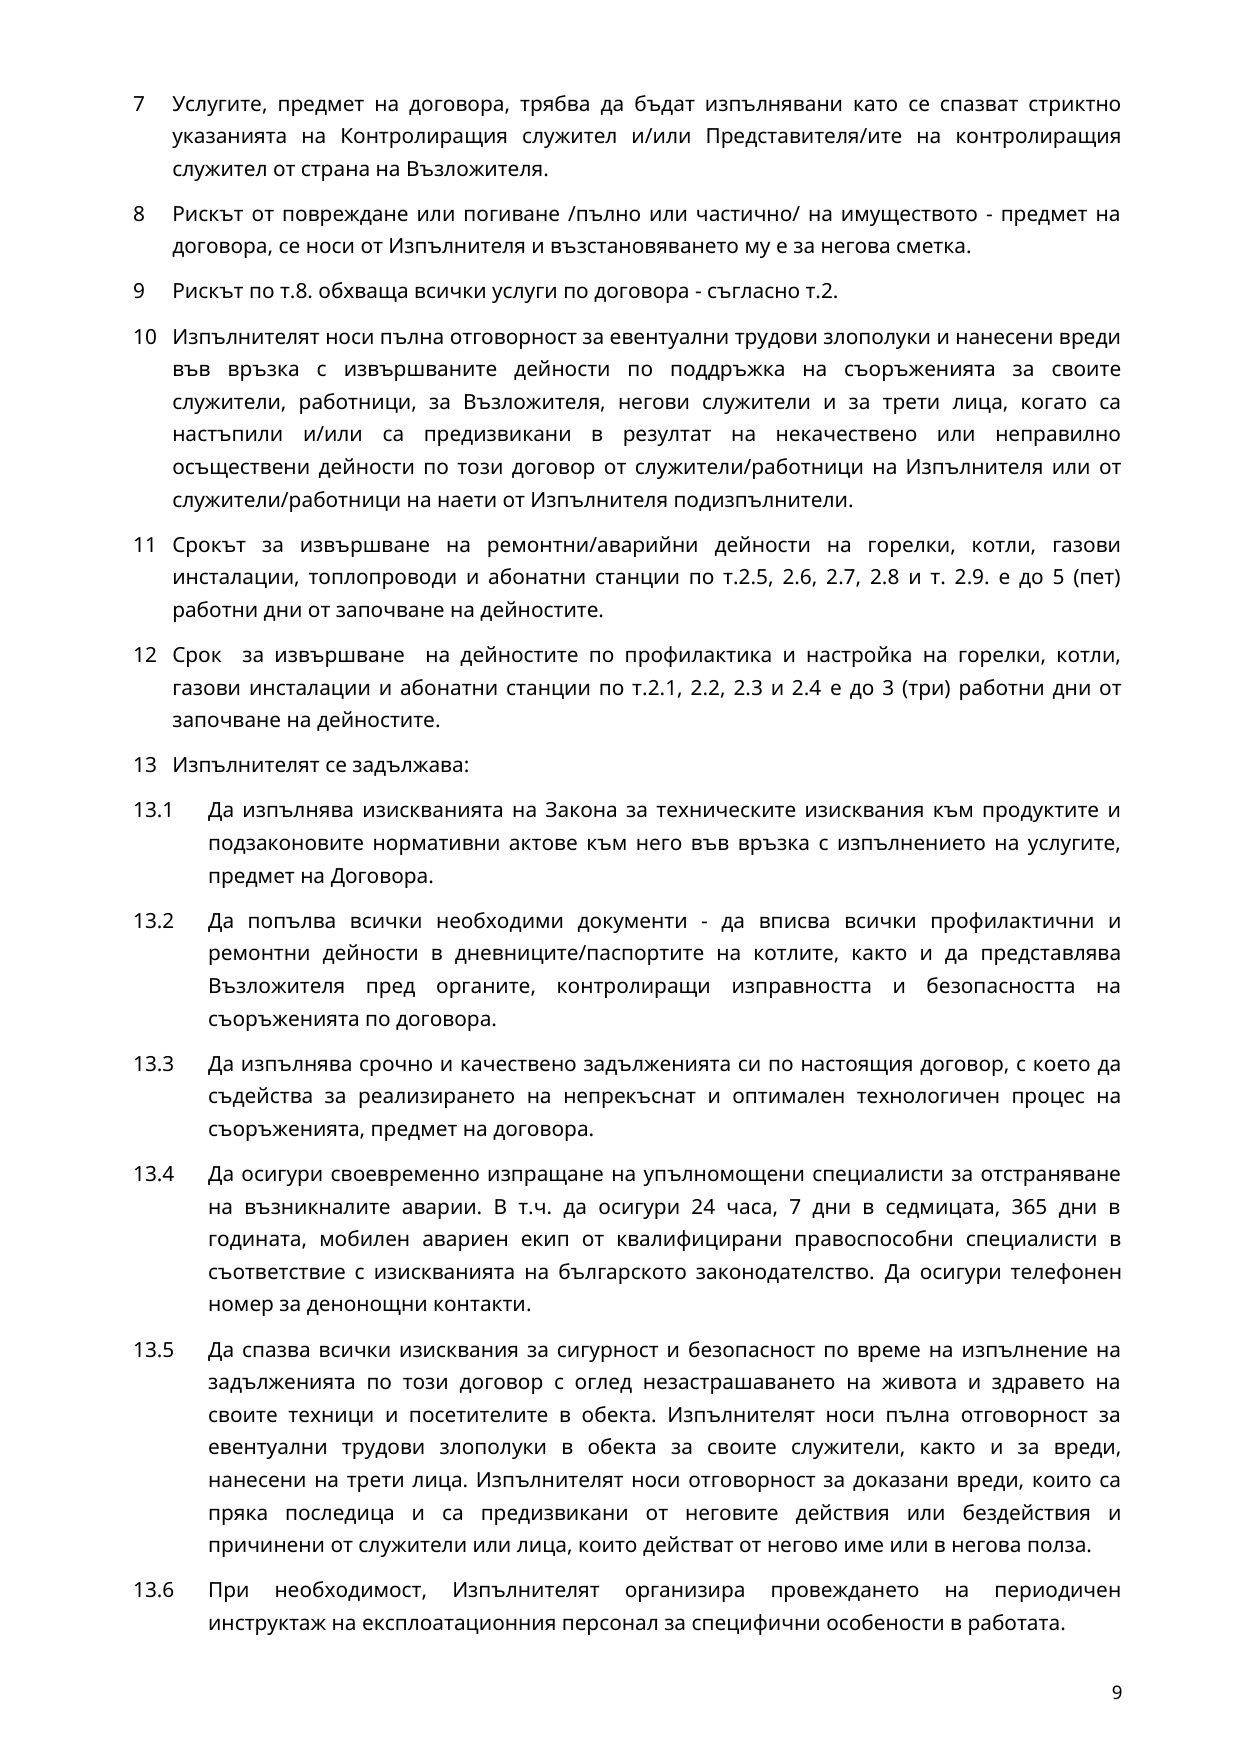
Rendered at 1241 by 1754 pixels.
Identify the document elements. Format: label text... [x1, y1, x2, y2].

list Да осигури своевременно изпращане на упълномощени специалисти за отстраняване на възникналите аварии. В т.ч. да осигури 24 часа, 7 дни в седмицата, 365 дни в годината, мобилен авариен екип от квалифицирани правоспособни специалисти в съответствие с изискванията на българското законодателство. Да осигури телефонен номер за денонощни контакти. [133, 1159, 1122, 1318]
list Рискът по т.8. обхваща всички услуги по договора - съгласно т.2. [133, 277, 1122, 305]
list Изпълнителят се задължава: [133, 751, 1122, 779]
list Услугите, предмет на договора, трябва да бъдат изпълнявани като се спазват стриктно указанията на Контролиращия служител и/или Представителя/ите на контролиращия служител от страна на Възложителя. [133, 89, 1122, 182]
list При необходимост, Изпълнителят организира провеждането на периодичен инструктаж на експлоатационния персонал за специфични особености в работата. [133, 1575, 1122, 1636]
list Срок за извършване на дейностите по профилактика и настройка на горелки, котли, газови инсталации и абонатни станции по т.2.1, 2.2, 2.3 и 2.4 е до 3 (три) работни дни от започване на дейностите. [133, 640, 1122, 734]
list Да изпълнява изискванията на Закона за техническите изисквания към продуктите и подзаконовите нормативни актове към него във връзка с изпълнението на услугите, предмет на Договора. [133, 796, 1122, 889]
list Рискът от повреждане или погиване /пълно или частично/ на имуществото - предмет на договора, се носи от Изпълнителя и възстановяването му е за негова сметка. [133, 199, 1122, 260]
list Изпълнителят носи пълна отговорност за евентуални трудови злополуки и нанесени вреди във връзка с извършваните дейности по поддръжка на съоръженията за своите служители, работници, за Възложителя, негови служители и за трети лица, когато са настъпили и/или са предизвикани в резултат на некачествено или неправилно осъществени дейности по този договор от служители/работници на Изпълнителя или от служители/работници на наети от Изпълнителя подизпълнители. [133, 322, 1122, 513]
list Да попълва всички необходими документи - да вписва всички профилактични и ремонтни дейности в дневниците/паспортите на котлите, както и да представлява Възложителя пред органите, контролиращи изправността и безопасността на съоръженията по договора. [133, 906, 1122, 1032]
list Да изпълнява срочно и качествено задълженията си по настоящия договор, с което да съдейства за реализирането на непрекъснат и оптимален технологичен процес на съоръженията, предмет на договора. [133, 1049, 1122, 1142]
list Да спазва всички изисквания за сигурност и безопасност по време на изпълнение на задълженията по този договор с оглед незастрашаването на живота и здравето на своите техници и посетителите в обекта. Изпълнителят носи пълна отговорност за евентуални трудови злополуки в обекта за своите служители, както и за вреди, нанесени на трети лица. Изпълнителят носи отговорност за доказани вреди, които са пряка последица и са предизвикани от неговите действия или бездействия и причинени от служители или лица, които действат от негово име или в негова полза. [133, 1335, 1122, 1559]
list Срокът за извършване на ремонтни/аварийни дейности на горелки, котли, газови инсталации, топлопроводи и абонатни станции по т.2.5, 2.6, 2.7, 2.8 и т. 2.9. е до 5 (пет) работни дни от започване на дейностите. [133, 530, 1122, 623]
